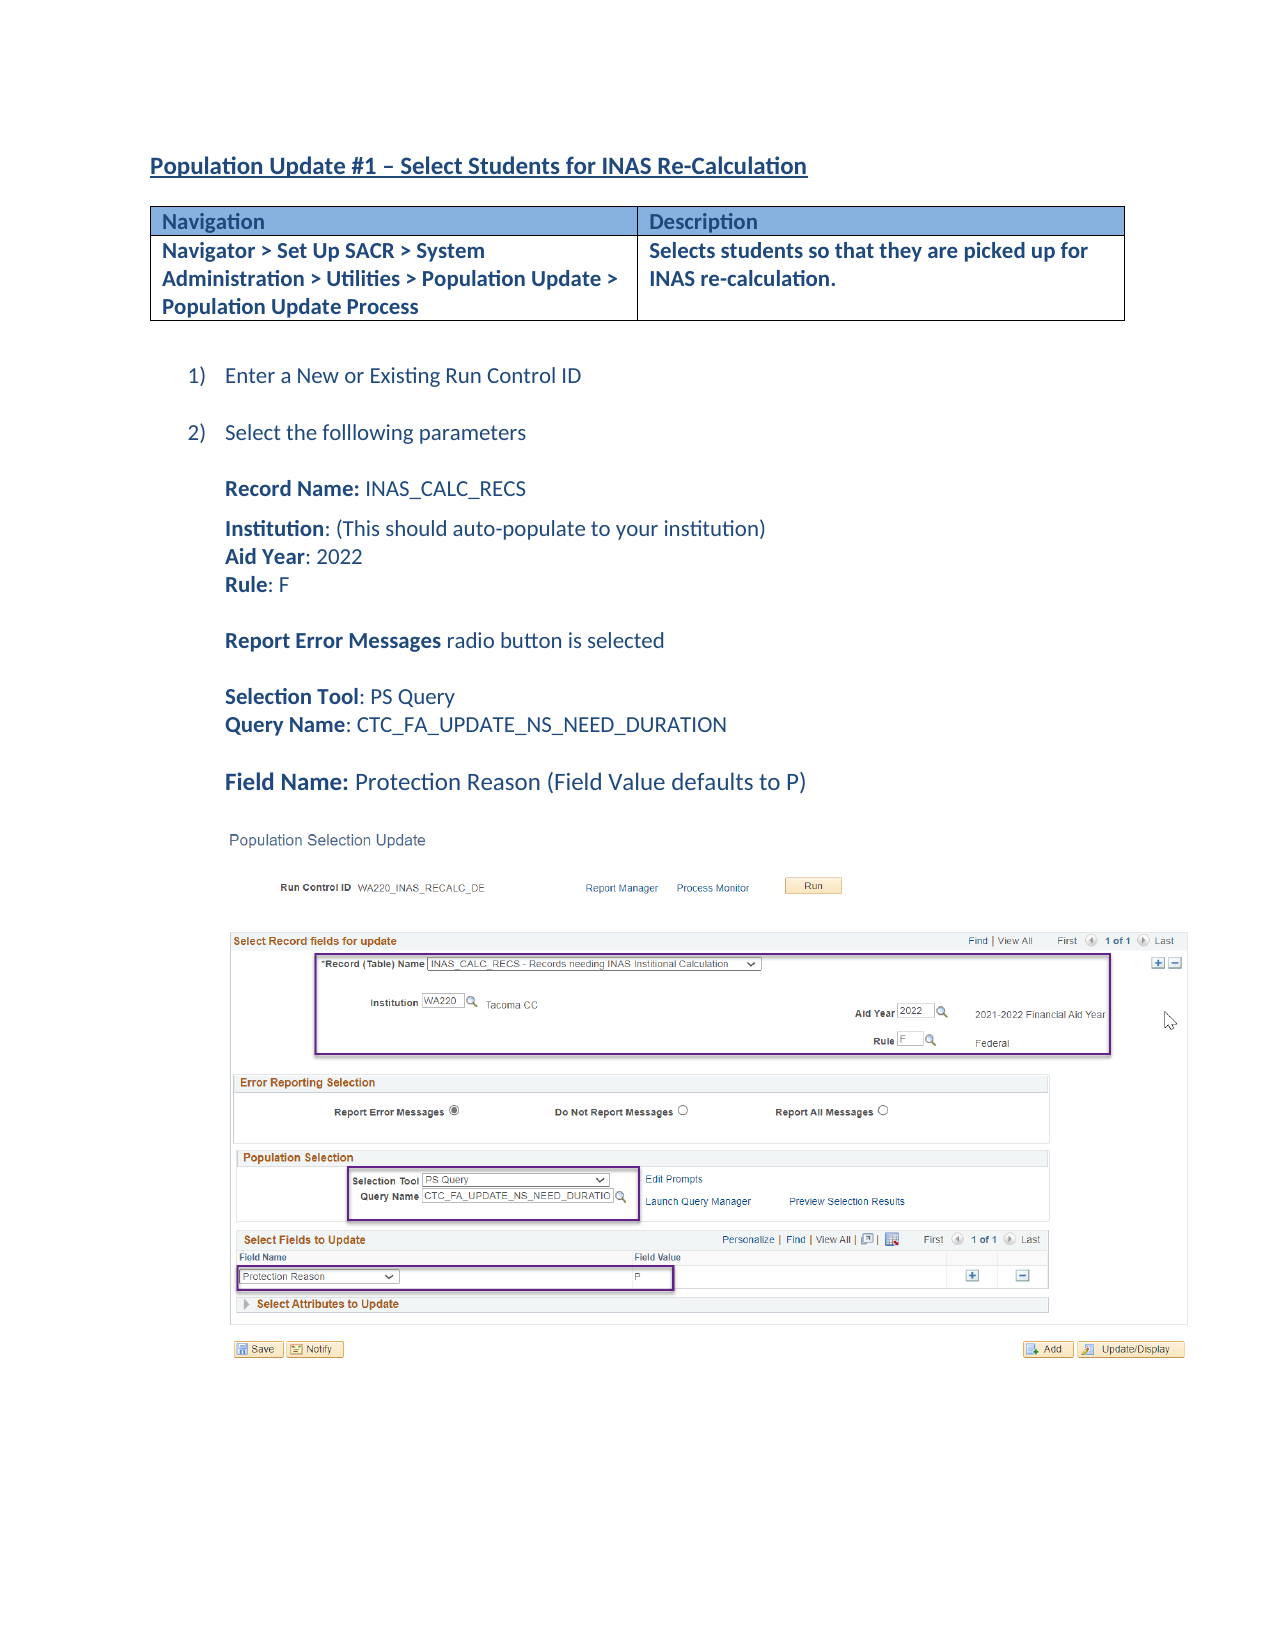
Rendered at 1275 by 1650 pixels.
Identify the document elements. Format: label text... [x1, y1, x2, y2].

list Record Name: INAS_CALC_RECS [225, 474, 1125, 502]
text Aid Year: 2022 [225, 542, 1125, 570]
text Query Name: CTC_FA_UPDATE_NS_NEED_DURATION [225, 710, 1125, 738]
list Enter a New or Existing Run Control ID [187, 362, 1125, 389]
table_header Navigation [151, 207, 637, 235]
text Report Error Messages radio button is selected [225, 626, 1125, 654]
list Select the folllowing parameters [187, 418, 1125, 446]
text Institution: (This should auto-populate to your institution) [225, 514, 1125, 542]
table_cell Selects students so that they are picked up for INAS re-calculation. [638, 236, 1124, 320]
text Selection Tool: PS Query [225, 682, 1125, 710]
text Field Name: Protection Reason (Field Value defaults to P) [225, 766, 1125, 797]
text Rule: F [225, 570, 1125, 598]
table_header Description [638, 207, 1124, 235]
text Population Update #1 – Select Students for INAS Re-Calculation [150, 150, 1125, 181]
picture [225, 827, 1200, 1366]
table_cell Navigator > Set Up SACR > System Administration > Utilities > Population Update > Population Update Process [151, 236, 637, 320]
